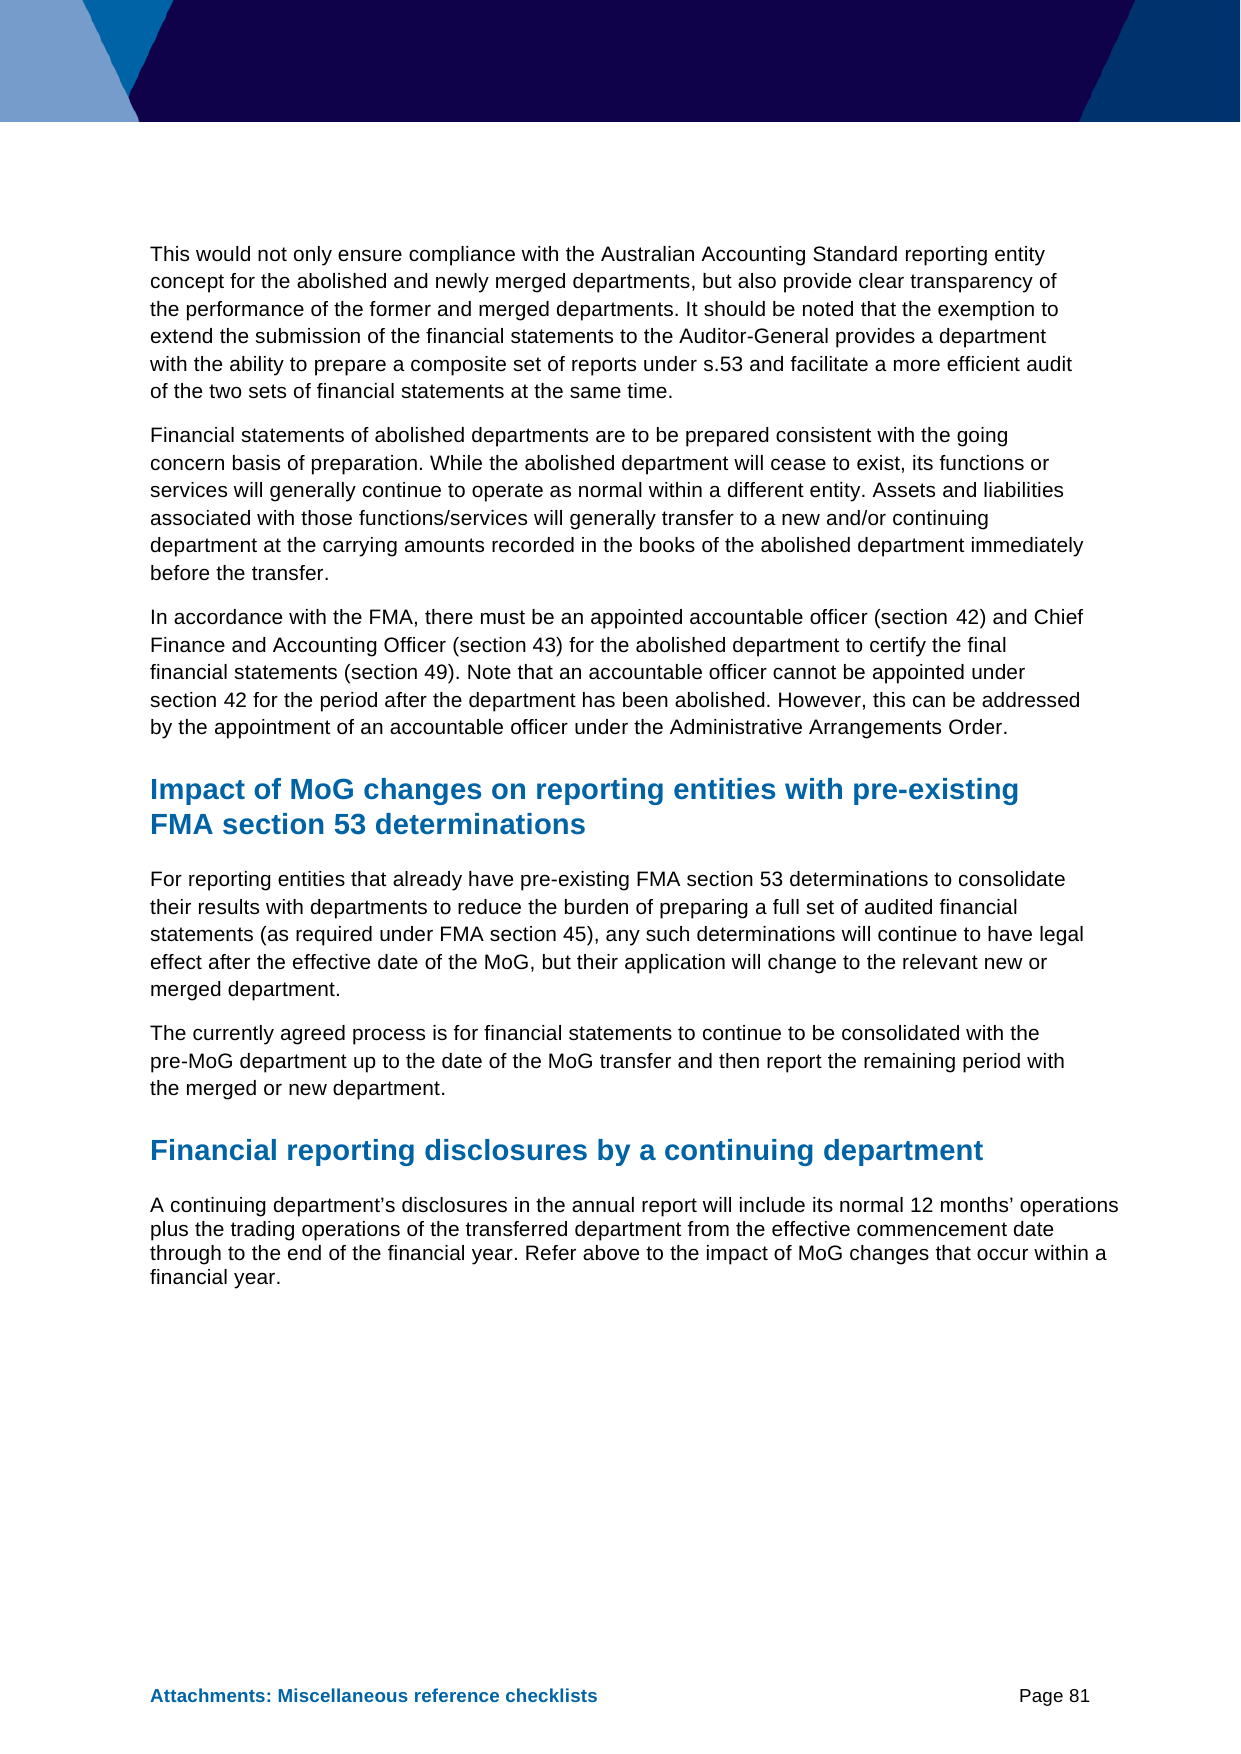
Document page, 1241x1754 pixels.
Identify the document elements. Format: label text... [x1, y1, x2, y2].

text In accordance with the FMA, there must be an appointed accountable officer (section 42) and Chief Finance and Accounting Officer (section 43) for the abolished department to certify the final financial statements (section 49). Note that an accountable officer cannot be appointed under section 42 for the period after the department has been abolished. However, this can be addressed by the appointment of an accountable officer under the Administrative Arrangements Order. [150, 605, 1090, 739]
subtitle Impact of MoG changes on reporting entities with pre-existing FMA section 53 determinations [150, 772, 1090, 840]
text Financial statements of abolished departments are to be prepared consistent with the going concern basis of preparation. While the abolished department will cease to exist, its functions or services will generally continue to operate as normal within a different entity. Assets and liabilities associated with those functions/services will generally transfer to a new and/or continuing department at the carrying amounts recorded in the books of the abolished department immediately before the transfer. [150, 423, 1090, 585]
text For reporting entities that already have pre-existing FMA section 53 determinations to consolidate their results with departments to reduce the burden of preparing a full set of audited financial statements (as required under FMA section 45), any such determinations will continue to have legal effect after the effective date of the MoG, but their application will change to the relevant new or merged department. [150, 867, 1090, 1001]
text This would not only ensure compliance with the Australian Accounting Standard reporting entity concept for the abolished and newly merged departments, but also provide clear transparency of the performance of the former and merged departments. It should be noted that the exemption to extend the submission of the financial statements to the Auditor-General provides a department with the ability to prepare a composite set of reports under s.53 and facilitate a more efficient audit of the two sets of financial statements at the same time. [150, 242, 1090, 403]
subtitle Financial reporting disclosures by a continuing department [150, 1133, 1090, 1166]
text The currently agreed process is for financial statements to continue to be consolidated with the pre-MoG department up to the date of the MoG transfer and then report the remaining period with the merged or new department. [150, 1021, 1090, 1100]
picture [0, 0, 1241, 122]
text A continuing department’s disclosures in the annual report will include its normal 12 months’ operations plus the trading operations of the transferred department from the effective commencement date through to the end of the financial year. Refer above to the impact of MoG changes that occur within a financial year. [150, 1193, 1124, 1289]
